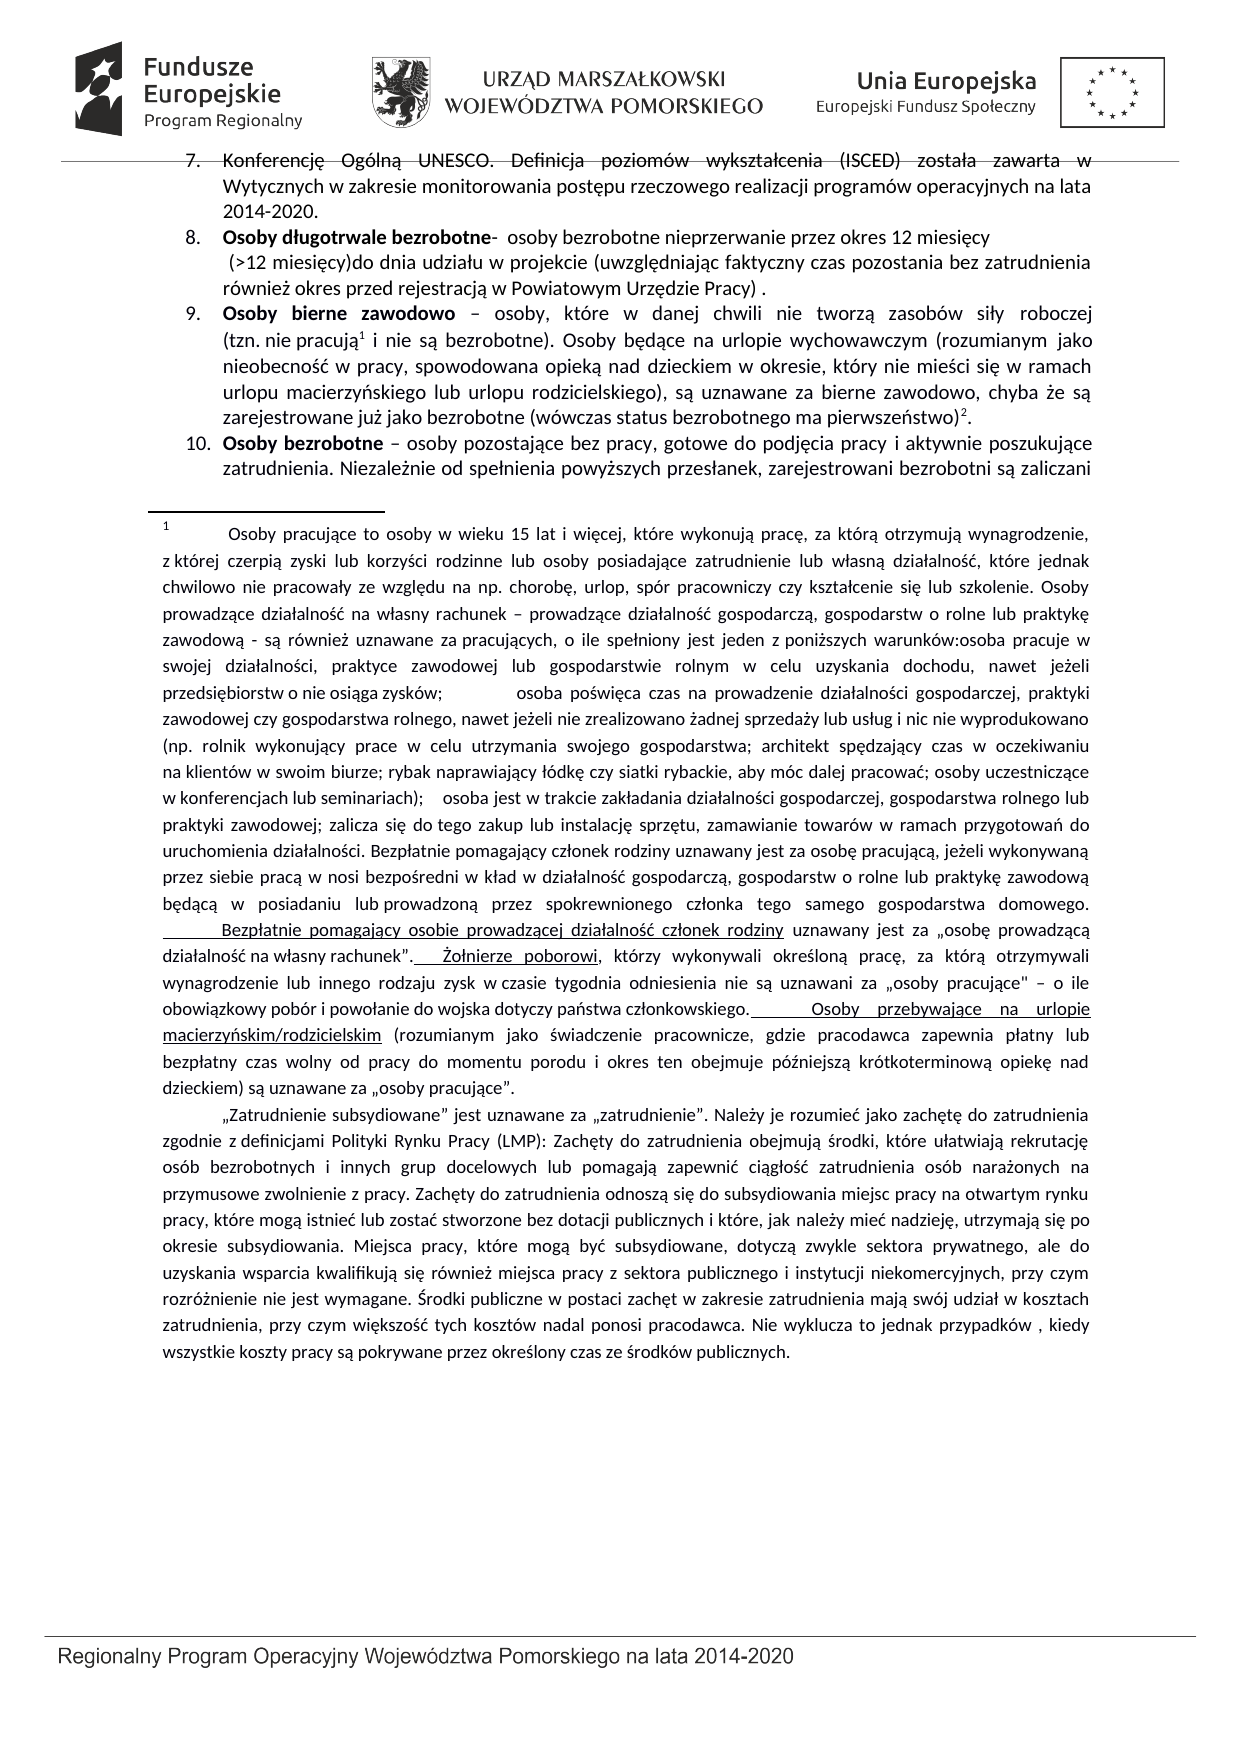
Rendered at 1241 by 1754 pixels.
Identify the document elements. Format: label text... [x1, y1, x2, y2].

picture [61, 41, 1180, 162]
list Osoby bierne zawodowo – osoby, które w danej chwili nie tworzą zasobów siły roboczej (tzn. nie pracują i nie są bezrobotne). Osoby będące na urlopie wychowawczym (rozumianym jako nieobecność w pracy, spowodowana opieką nad dzieckiem w okresie, który nie mieści się w ramach urlopu macierzyńskiego lub urlopu rodzicielskiego), są uznawane za bierne zawodowo, chyba że są zarejestrowane już jako bezrobotne (wówczas status bezrobotnego ma pierwszeństwo). [185, 300, 1093, 430]
picture [44, 1636, 1197, 1668]
list Osoby bezrobotne – osoby pozostające bez pracy, gotowe do podjęcia pracy i aktywnie poszukujące zatrudnienia. Niezależnie od spełnienia powyższych przesłanek, zarejestrowani bezrobotni są zaliczani do osób bezrobotnych. Osobami bezrobotnymi są zarówno osoby bezrobotne w rozumieniu Badania Aktywności Ekonomicznej Ludności, jak i osoby zarejestrowane jako bezrobotne. Definicja nie uwzględnia studentów studiów stacjonarnych, nawet jeśli spełniają powyższe kryteria. Osobykwalifikujące się do urlopu macierzyńskiego lub rodzicielskiego, które są bezrobotne w [185, 430, 1093, 481]
list (>12 miesięcy)do dnia udziału w projekcie (uwzględniając faktyczny czas pozostania bez zatrudnienia również okres przed rejestracją w Powiatowym Urzędzie Pracy) . [223, 249, 1093, 300]
list Konferencję Ogólną UNESCO. Definicja poziomów wykształcenia (ISCED) została zawarta w Wytycznych w zakresie monitorowania postępu rzeczowego realizacji programów operacyjnych na lata 2014-2020. [185, 148, 1093, 224]
list Osoby długotrwale bezrobotne- osoby bezrobotne nieprzerwanie przez okres 12 miesięcy [185, 224, 1093, 249]
